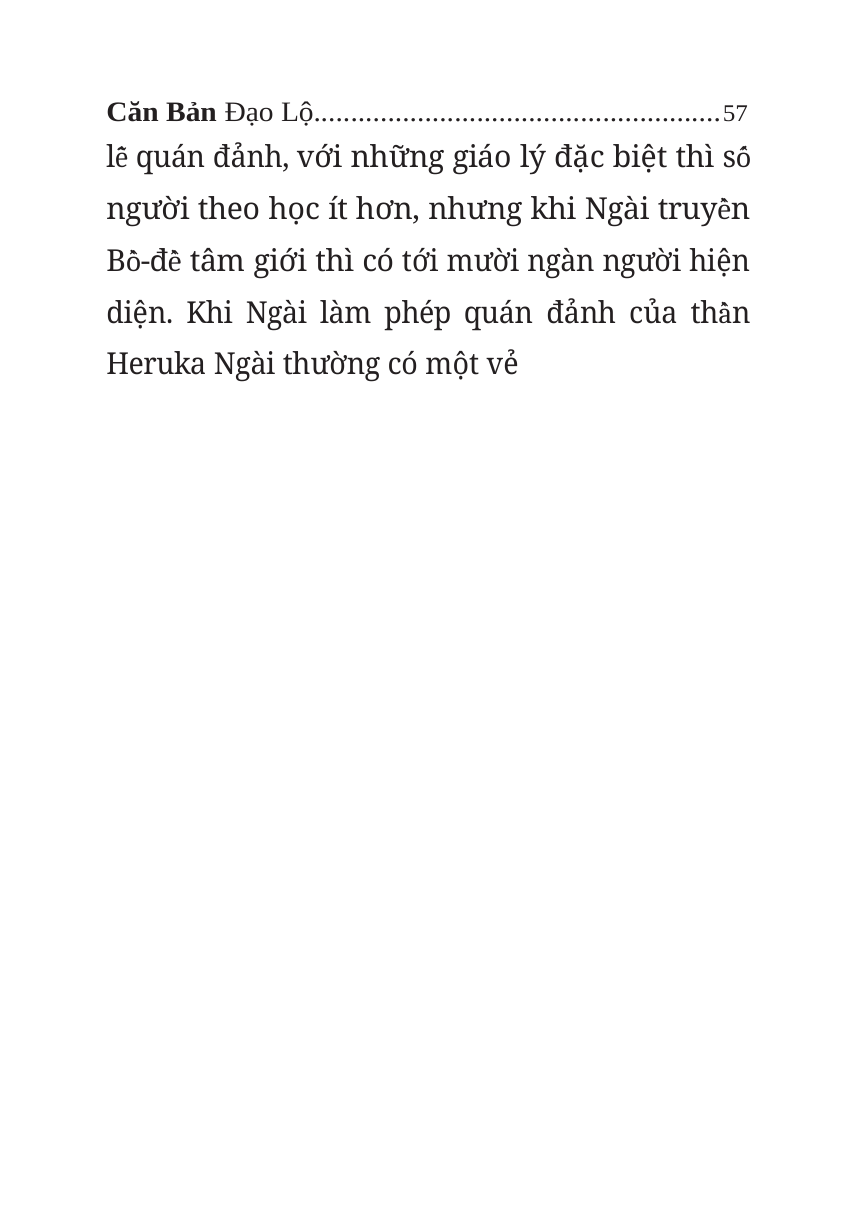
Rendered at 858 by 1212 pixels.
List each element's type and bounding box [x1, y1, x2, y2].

subtitle [106, 135, 751, 384]
